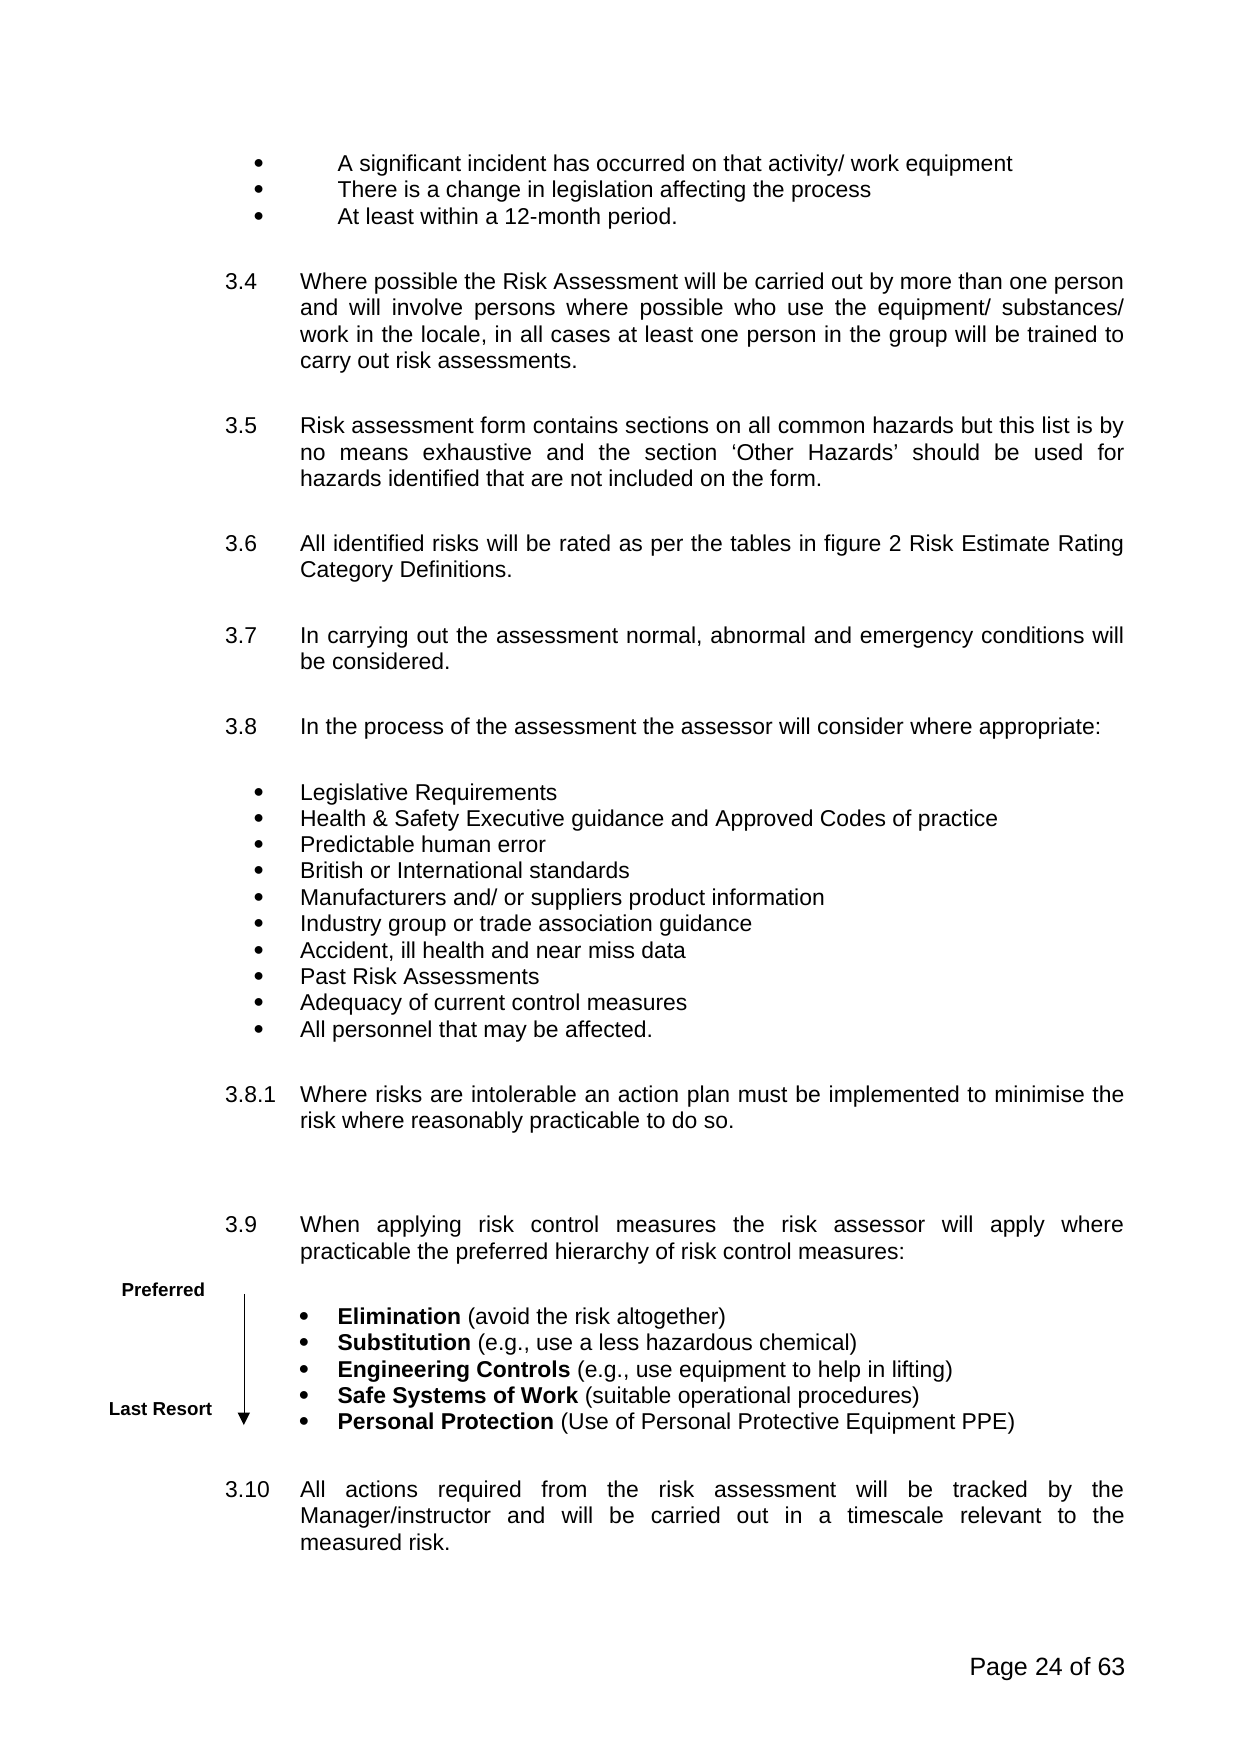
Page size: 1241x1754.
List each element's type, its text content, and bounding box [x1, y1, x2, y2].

list Elimination (avoid the risk altogether) [300, 1303, 1125, 1329]
list Substitution (e.g., use a less hazardous chemical) [300, 1329, 1125, 1356]
list Past Risk Assessments [217, 963, 1125, 989]
list Legislative Requirements [217, 778, 1125, 805]
list Accident, ill health and near miss data [217, 937, 1125, 963]
list When applying risk control measures the risk assessor will apply where practicable the preferred hierarchy of risk control measures: [225, 1211, 1125, 1264]
list Safe Systems of Work (suitable operational procedures) [300, 1382, 1125, 1408]
list Where risks are intolerable an action plan must be implemented to minimise the risk where reasonably practicable to do so. [225, 1081, 1125, 1133]
list In the process of the assessment the assessor will consider where appropriate: [225, 713, 1125, 739]
list Where possible the Risk Assessment will be carried out by more than one person and will involve persons where possible who use the equipment/ substances/ work in the locale, in all cases at least one person in the group will be trained to carry out risk assessments. [225, 268, 1125, 373]
list British or International standards [217, 857, 1125, 884]
list Predictable human error [217, 831, 1125, 857]
list A significant incident has occurred on that activity/ work equipment [217, 150, 1125, 176]
list All personnel that may be affected. [217, 1016, 1125, 1042]
list All identified risks will be rated as per the tables in figure 2 Risk Estimate Rating Category Definitions. [225, 530, 1125, 583]
list All actions required from the risk assessment will be tracked by the Manager/instructor and will be carried out in a timescale relevant to the measured risk. [225, 1476, 1125, 1555]
list There is a change in legislation affecting the process [217, 176, 1125, 203]
list Health & Safety Executive guidance and Approved Codes of practice [217, 805, 1125, 831]
list Industry group or trade association guidance [217, 910, 1125, 937]
list Manufacturers and/ or suppliers product information [217, 884, 1125, 910]
list Adequacy of current control measures [217, 989, 1125, 1016]
list Risk assessment form contains sections on all common hazards but this list is by no means exhaustive and the section ‘Other Hazards’ should be used for hazards identified that are not included on the form. [225, 412, 1125, 491]
list In carrying out the assessment normal, abnormal and emergency conditions will be considered. [225, 622, 1125, 674]
list At least within a 12-month period. [217, 203, 1125, 229]
list Engineering Controls (e.g., use equipment to help in lifting) [300, 1356, 1125, 1382]
list Personal Protection (Use of Personal Protective Equipment PPE) [300, 1408, 1125, 1434]
